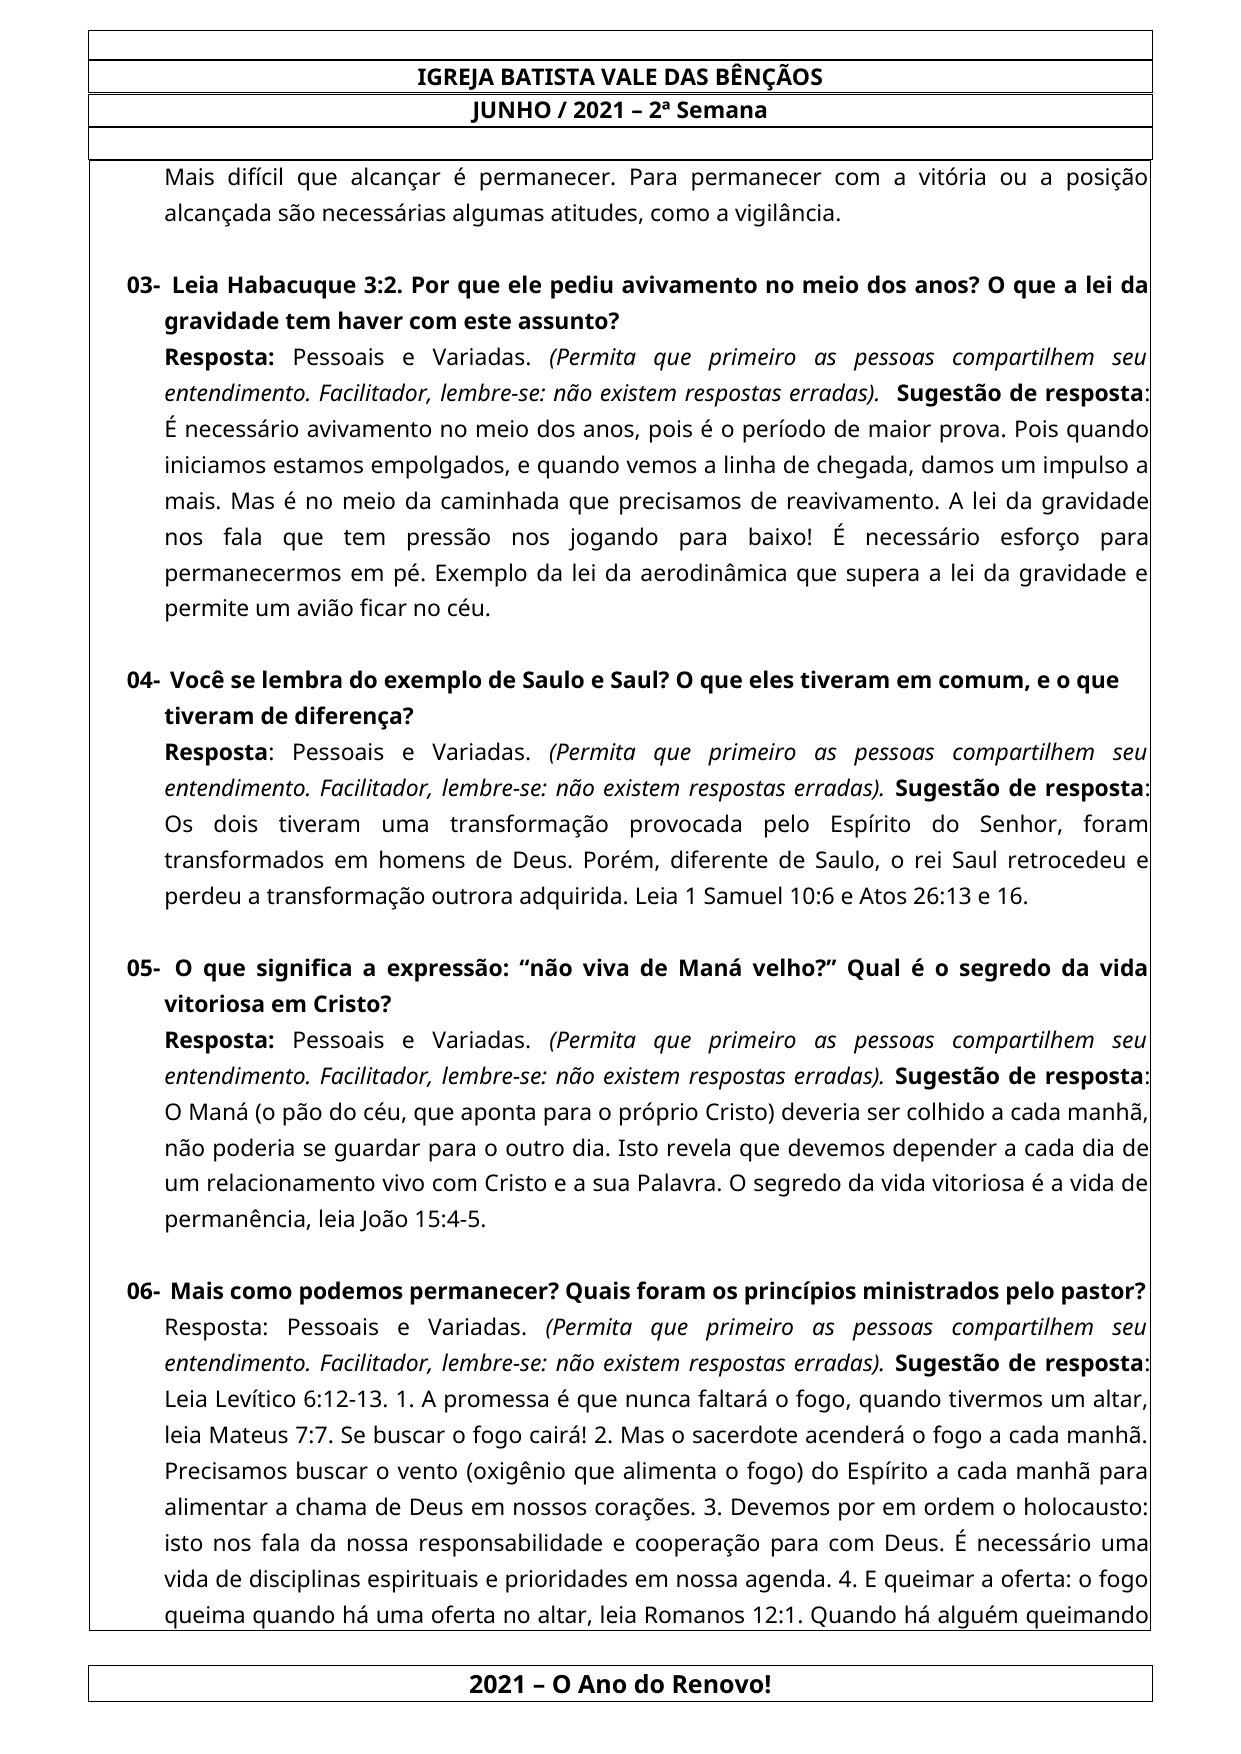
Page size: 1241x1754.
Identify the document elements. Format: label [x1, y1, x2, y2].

table_header [90, 161, 1150, 1630]
